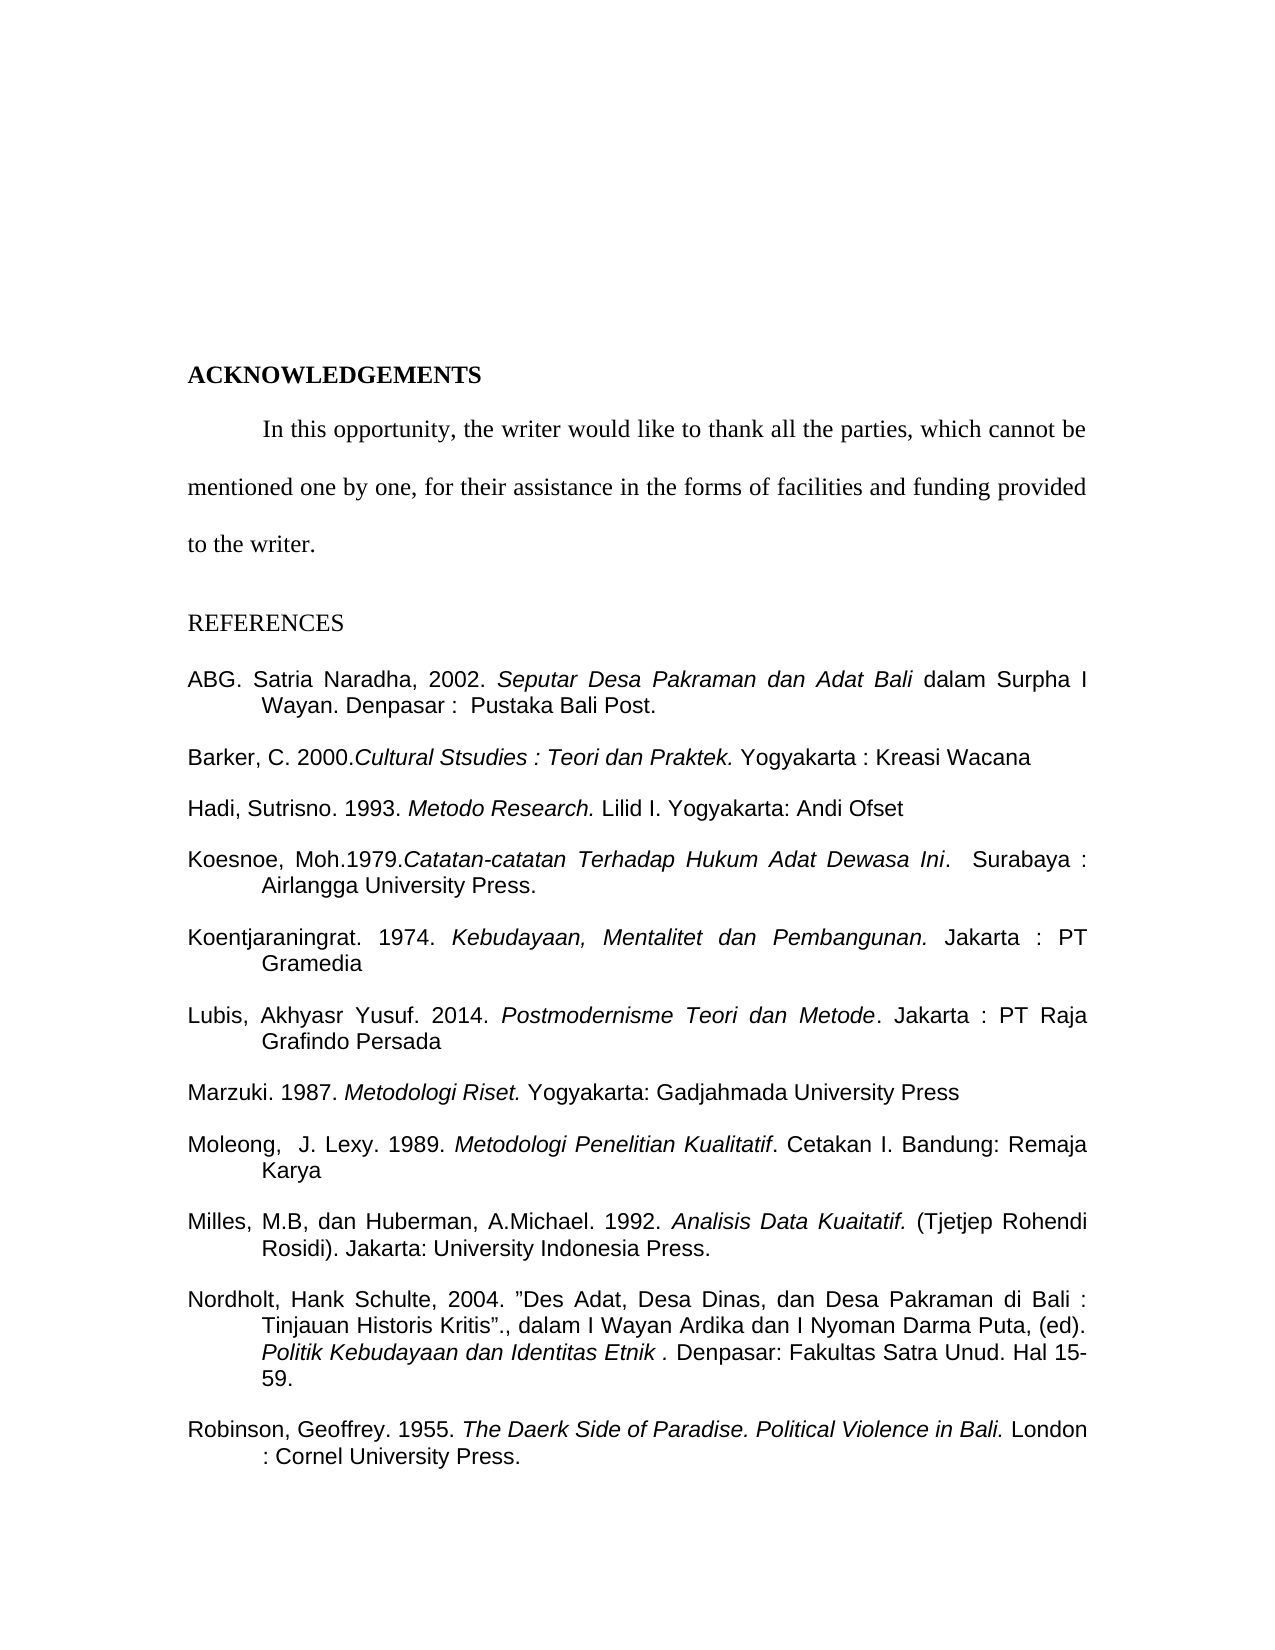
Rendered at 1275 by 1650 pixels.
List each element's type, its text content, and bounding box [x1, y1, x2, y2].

text Nordholt, Hank Schulte, 2004. ”Des Adat, Desa Dinas, dan Desa Pakraman di Bali : Tinjauan Historis Kritis”., dalam I Wayan Ardika dan I Nyoman Darma Puta, (ed). Politik Kebudayaan dan Identitas Etnik . Denpasar: Fakultas Satra Unud. Hal 15-59. [187, 1286, 1087, 1391]
text Milles, M.B, dan Huberman, A.Michael. 1992. Analisis Data Kuaitatif. (Tjetjep Rohendi Rosidi). Jakarta: University Indonesia Press. [187, 1208, 1087, 1261]
text Koentjaraningrat. 1974. Kebudayaan, Mentalitet dan Pembangunan. Jakarta : PT Gramedia [187, 924, 1087, 977]
text Robinson, Geoffrey. 1955. The Daerk Side of Paradise. Political Violence in Bali. London : Cornel University Press. [187, 1416, 1087, 1469]
text Lubis, Akhyasr Yusuf. 2014. Postmodernisme Teori dan Metode. Jakarta : PT Raja Grafindo Persada [187, 1002, 1087, 1054]
text ACKNOWLEDGEMENTS [187, 361, 1087, 389]
text Moleong, J. Lexy. 1989. Metodologi Penelitian Kualitatif. Cetakan I. Bandung: Remaja Karya [187, 1131, 1087, 1183]
text In this opportunity, the writer would like to thank all the parties, which cannot be mentioned one by one, for their assistance in the forms of facilities and funding provided to the writer. [187, 414, 1087, 558]
text Koesnoe, Moh.1979.Catatan-catatan Terhadap Hukum Adat Dewasa Ini. Surabaya : Airlangga University Press. [187, 846, 1087, 899]
text Barker, C. 2000.Cultural Stsudies : Teori dan Praktek. Yogyakarta : Kreasi Wacana [187, 743, 1087, 770]
text ABG. Satria Naradha, 2002. Seputar Desa Pakraman dan Adat Bali dalam Surpha I Wayan. Denpasar : Pustaka Bali Post. [187, 666, 1087, 718]
text REFERENCES [187, 608, 1087, 636]
text Marzuki. 1987. Metodologi Riset. Yogyakarta: Gadjahmada University Press [187, 1079, 1087, 1106]
text Hadi, Sutrisno. 1993. Metodo Research. Lilid I. Yogyakarta: Andi Ofset [187, 795, 1087, 821]
